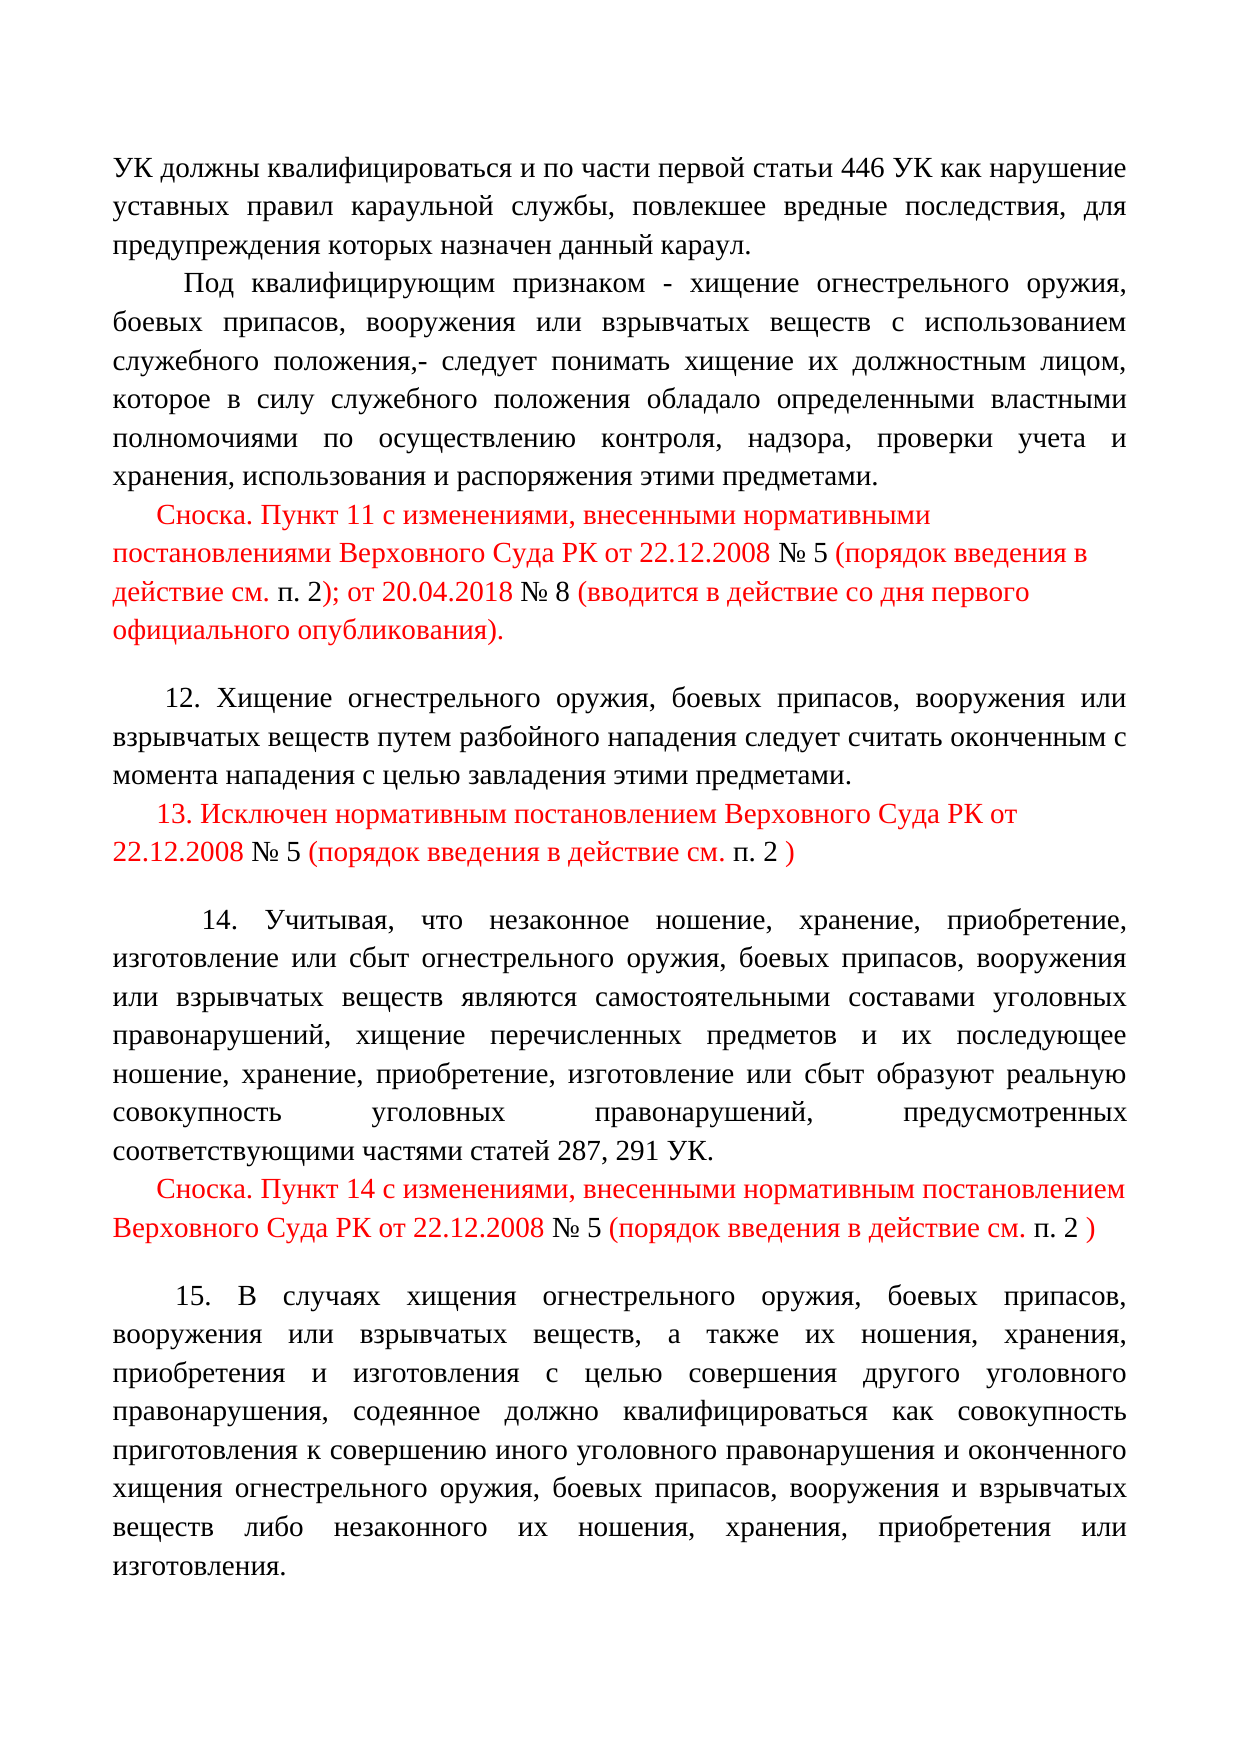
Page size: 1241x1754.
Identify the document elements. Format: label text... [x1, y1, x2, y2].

text 13. Исключен нормативным постановлением Верховного Суда РК от 22.12.2008 № 5 (порядок введения в действие см. п. 2 ) [112, 796, 1128, 898]
text Под квалифицирующим признаком - хищение огнестрельного оружия, боевых припасов, вооружения или взрывчатых веществ с использованием служебного положения,- следует понимать хищение их должностным лицом, которое в силу служебного положения обладало определенными властными полномочиями по осуществлению контроля, надзора, проверки учета и хранения, использования и распоряжения этими предметами. [112, 266, 1128, 492]
text Сноска. Пункт 14 с изменениями, внесенными нормативным постановлением Верховного Суда РК от 22.12.2008 № 5 (порядок введения в действие см. п. 2 ) [112, 1172, 1128, 1274]
text 12. Хищение огнестрельного оружия, боевых припасов, вооружения или взрывчатых веществ путем разбойного нападения следует считать оконченным с момента нападения с целью завладения этими предметами. [112, 680, 1128, 791]
text 15. В случаях хищения огнестрельного оружия, боевых припасов, вооружения или взрывчатых веществ, а также их ношения, хранения, приобретения и изготовления с целью совершения другого уголовного правонарушения, содеянное должно квалифицироваться как совокупность приготовления к совершению иного уголовного правонарушения и оконченного хищения огнестрельного оружия, боевых припасов, вооружения и взрывчатых веществ либо незаконного их ношения, хранения, приобретения или изготовления. [112, 1278, 1128, 1581]
text Сноска. Пункт 11 с изменениями, внесенными нормативными постановлениями Верховного Суда РК от 22.12.2008 № 5 (порядок введения в действие см. п. 2); от 20.04.2018 № 8 (вводится в действие со дня первого официального опубликования). [112, 497, 1128, 676]
text 14. Учитывая, что незаконное ношение, хранение, приобретение, изготовление или сбыт огнестрельного оружия, боевых припасов, вооружения или взрывчатых веществ являются самостоятельными составами уголовных правонарушений, хищение перечисленных предметов и их последующее ношение, хранение, приобретение, изготовление или сбыт образуют реальную совокупность уголовных правонарушений, предусмотренных соответствующими частями статей 287, 291 УК. [112, 902, 1128, 1167]
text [112, 150, 1128, 261]
